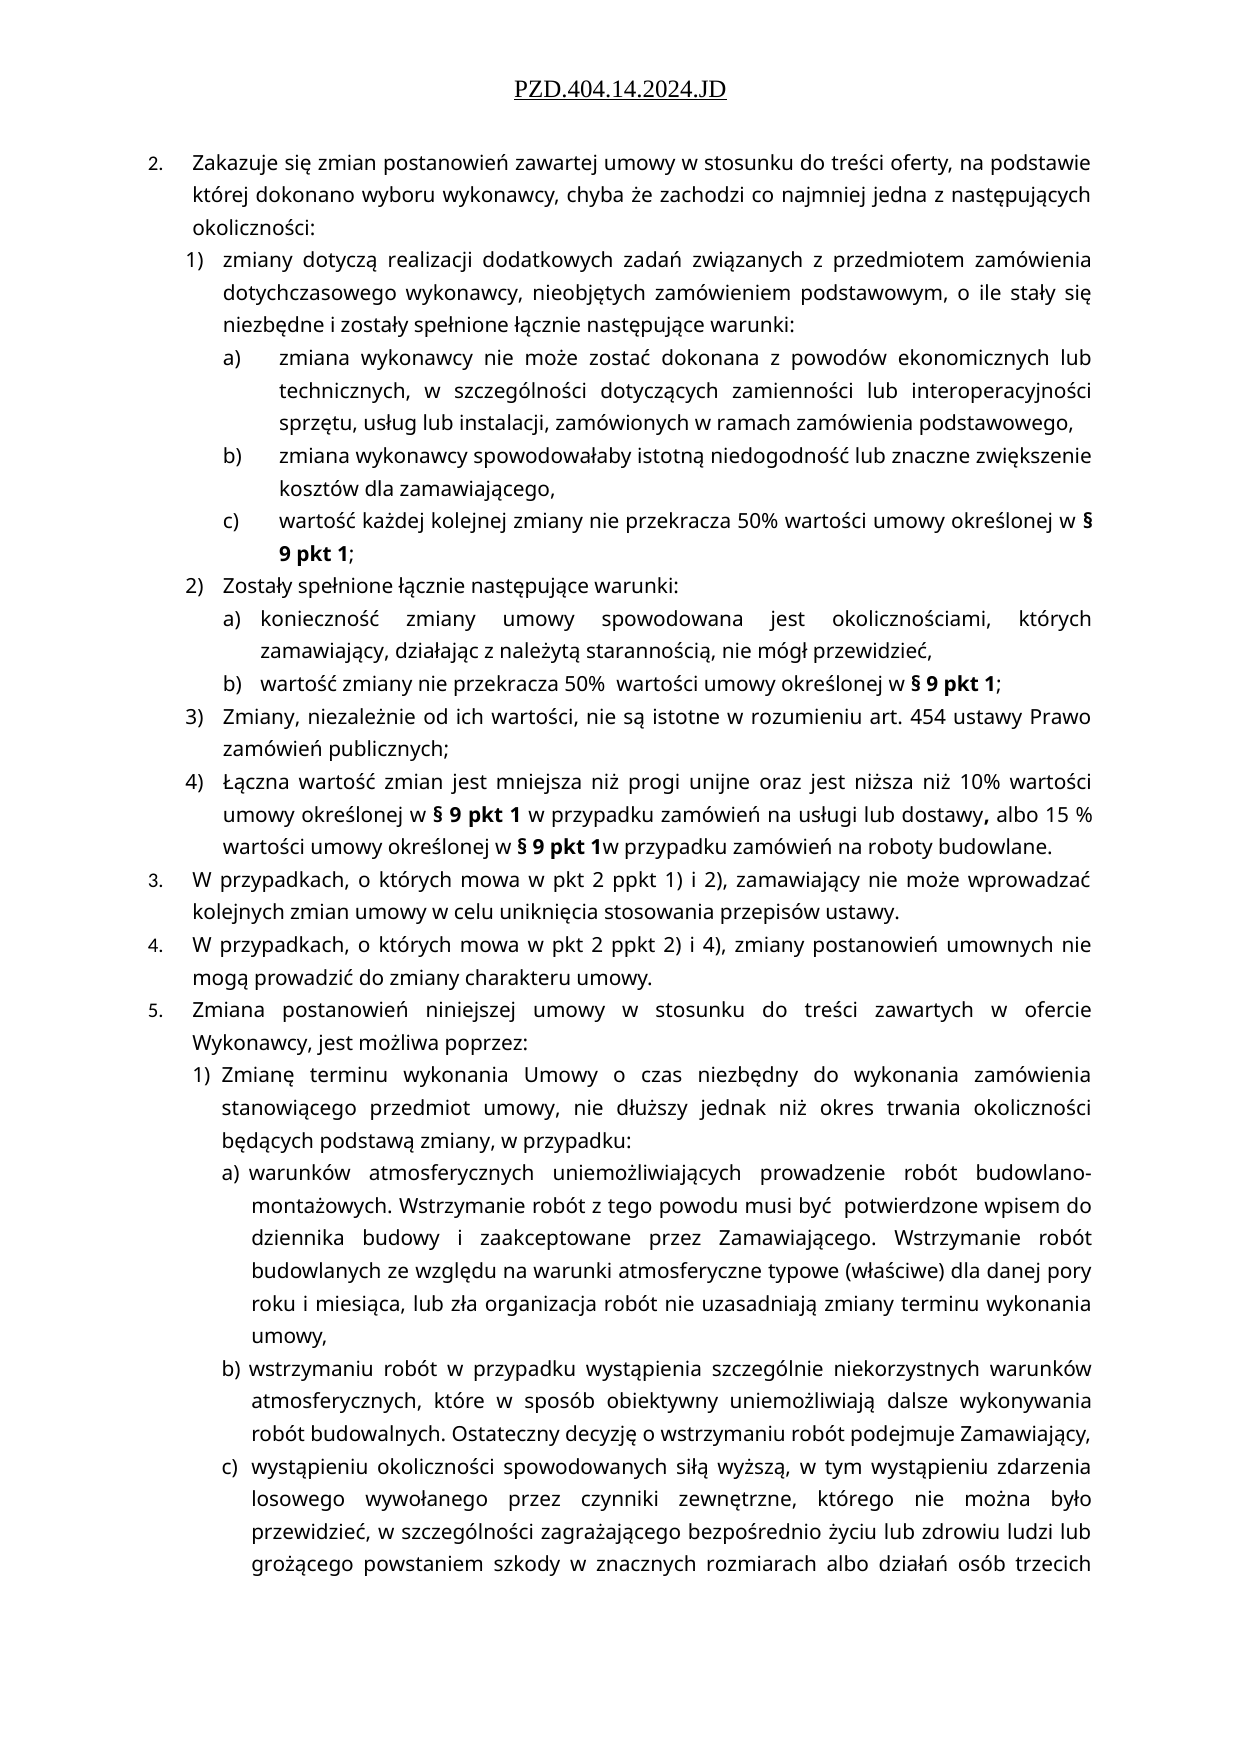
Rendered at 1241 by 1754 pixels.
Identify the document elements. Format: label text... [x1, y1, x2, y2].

list zmiana wykonawcy nie może zostać dokonana z powodów ekonomicznych lub technicznych, w szczególności dotyczących zamienności lub interoperacyjności sprzętu, usług lub instalacji, zamówionych w ramach zamówienia podstawowego, [223, 343, 1093, 437]
list wartość zmiany nie przekracza 50% wartości umowy określonej w § 9 pkt 1; [223, 669, 1093, 698]
list Łączna wartość zmian jest mniejsza niż progi unijne oraz jest niższa niż 10% wartości umowy określonej w § 9 pkt 1 w przypadku zamówień na usługi lub dostawy, albo 15 % wartości umowy określonej w § 9 pkt 1w przypadku zamówień na roboty budowlane. [185, 767, 1093, 861]
list wartość każdej kolejnej zmiany nie przekracza 50% wartości umowy określonej w § 9 pkt 1; [223, 506, 1093, 567]
list zmiana wykonawcy spowodowałaby istotną niedogodność lub znaczne zwiększenie kosztów dla zamawiającego, [223, 441, 1093, 502]
list zmiany dotyczą realizacji dodatkowych zadań związanych z przedmiotem zamówienia dotychczasowego wykonawcy, nieobjętych zamówieniem podstawowym, o ile stały się niezbędne i zostały spełnione łącznie następujące warunki: [185, 245, 1093, 339]
list Zmiany, niezależnie od ich wartości, nie są istotne w rozumieniu art. 454 ustawy Prawo zamówień publicznych; [185, 702, 1093, 763]
list warunków atmosferycznych uniemożliwiających prowadzenie robót budowlano-montażowych. Wstrzymanie robót z tego powodu musi być potwierdzone wpisem do dziennika budowy i zaakceptowane przez Zamawiającego. Wstrzymanie robót budowlanych ze względu na warunki atmosferyczne typowe (właściwe) dla danej pory roku i miesiąca, lub zła organizacja robót nie uzasadniają zmiany terminu wykonania umowy, [221, 1158, 1093, 1350]
list W przypadkach, o których mowa w pkt 2 ppkt 2) i 4), zmiany postanowień umownych nie mogą prowadzić do zmiany charakteru umowy. [148, 930, 1093, 991]
list konieczność zmiany umowy spowodowana jest okolicznościami, których zamawiający, działając z należytą starannością, nie mógł przewidzieć, [223, 604, 1093, 665]
list Zmianę terminu wykonania Umowy o czas niezbędny do wykonania zamówienia stanowiącego przedmiot umowy, nie dłuższy jednak niż okres trwania okoliczności będących podstawą zmiany, w przypadku: [192, 1061, 1093, 1154]
list W przypadkach, o których mowa w pkt 2 ppkt 1) i 2), zamawiający nie może wprowadzać kolejnych zmian umowy w celu uniknięcia stosowania przepisów ustawy. [148, 865, 1093, 926]
list wstrzymaniu robót w przypadku wystąpienia szczególnie niekorzystnych warunków atmosferycznych, które w sposób obiektywny uniemożliwiają dalsze wykonywania robót budowalnych. Ostateczny decyzję o wstrzymaniu robót podejmuje Zamawiający, [221, 1354, 1093, 1448]
list Zmiana postanowień niniejszej umowy w stosunku do treści zawartych w ofercie Wykonawcy, jest możliwa poprzez: [148, 995, 1093, 1056]
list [221, 1452, 1093, 1578]
list Zakazuje się zmian postanowień zawartej umowy w stosunku do treści oferty, na podstawie której dokonano wyboru wykonawcy, chyba że zachodzi co najmniej jedna z następujących okoliczności: [148, 148, 1093, 241]
list Zostały spełnione łącznie następujące warunki: [185, 571, 1093, 600]
